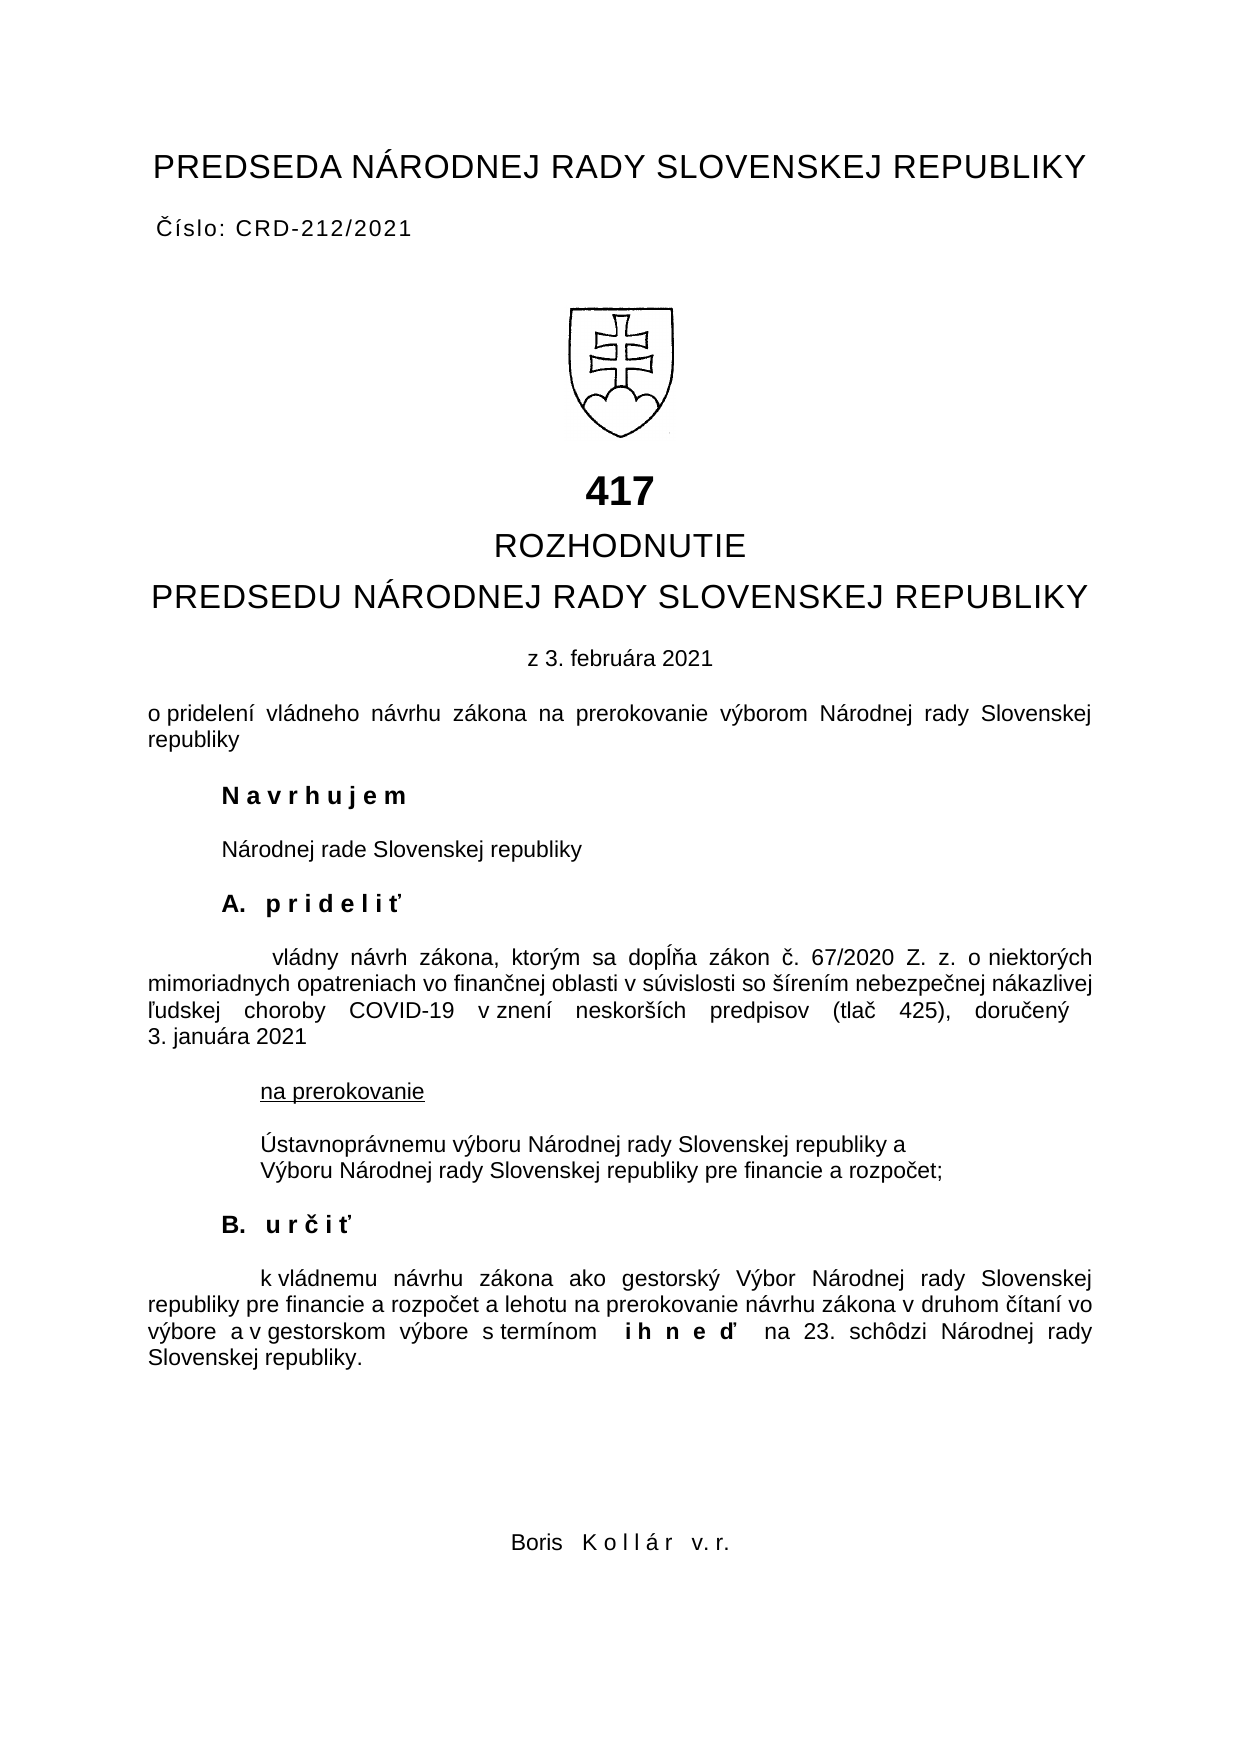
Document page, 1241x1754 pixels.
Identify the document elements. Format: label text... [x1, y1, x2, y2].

text k vládnemu návrhu zákona ako gestorský Výbor Národnej rady Slovenskej republiky pre financie a rozpočet a lehotu na prerokovanie návrhu zákona v druhom čítaní vo výbore a v gestorskom výbore s termínom i h n e ď na 23. schôdzi Národnej rady Slovenskej republiky. [148, 1265, 1093, 1370]
text vládny návrh zákona, ktorým sa dopĺňa zákon č. 67/2020 Z. z. o niektorých mimoriadnych opatreniach vo finančnej oblasti v súvislosti so šírením nebezpečnej nákazlivej ľudskej choroby COVID-19 v znení neskorších predpisov (tlač 425), doručený 3. januára 2021 [148, 944, 1093, 1049]
text na prerokovanie [148, 1078, 1093, 1104]
text N a v r h u j e m [148, 781, 1093, 810]
text Boris K o l l á r v. r. [148, 1528, 1093, 1555]
text Výboru Národnej rady Slovenskej republiky pre financie a rozpočet; [148, 1157, 1093, 1183]
text 417 [148, 466, 1093, 514]
text Číslo: CRD-212/2021 [148, 215, 1093, 241]
list u r č i ť [221, 1210, 1093, 1239]
subtitle PREDSEDA NÁRODNEJ RADY SLOVENSKEJ REPUBLIKY [148, 148, 1093, 186]
subtitle ROZHODNUTIE [148, 526, 1093, 565]
list p r i d e l i ť [221, 889, 1093, 918]
text z 3. februára 2021 [148, 644, 1093, 671]
subtitle PREDSEDU NÁRODNEJ RADY SLOVENSKEJ REPUBLIKY [148, 577, 1093, 616]
text o pridelení vládneho návrhu zákona na prerokovanie výborom Národnej rady Slovenskej republiky [148, 699, 1093, 752]
text Ústavnoprávnemu výboru Národnej rady Slovenskej republiky a [148, 1131, 1093, 1157]
picture [563, 305, 677, 441]
text Národnej rade Slovenskej republiky [148, 836, 1093, 862]
